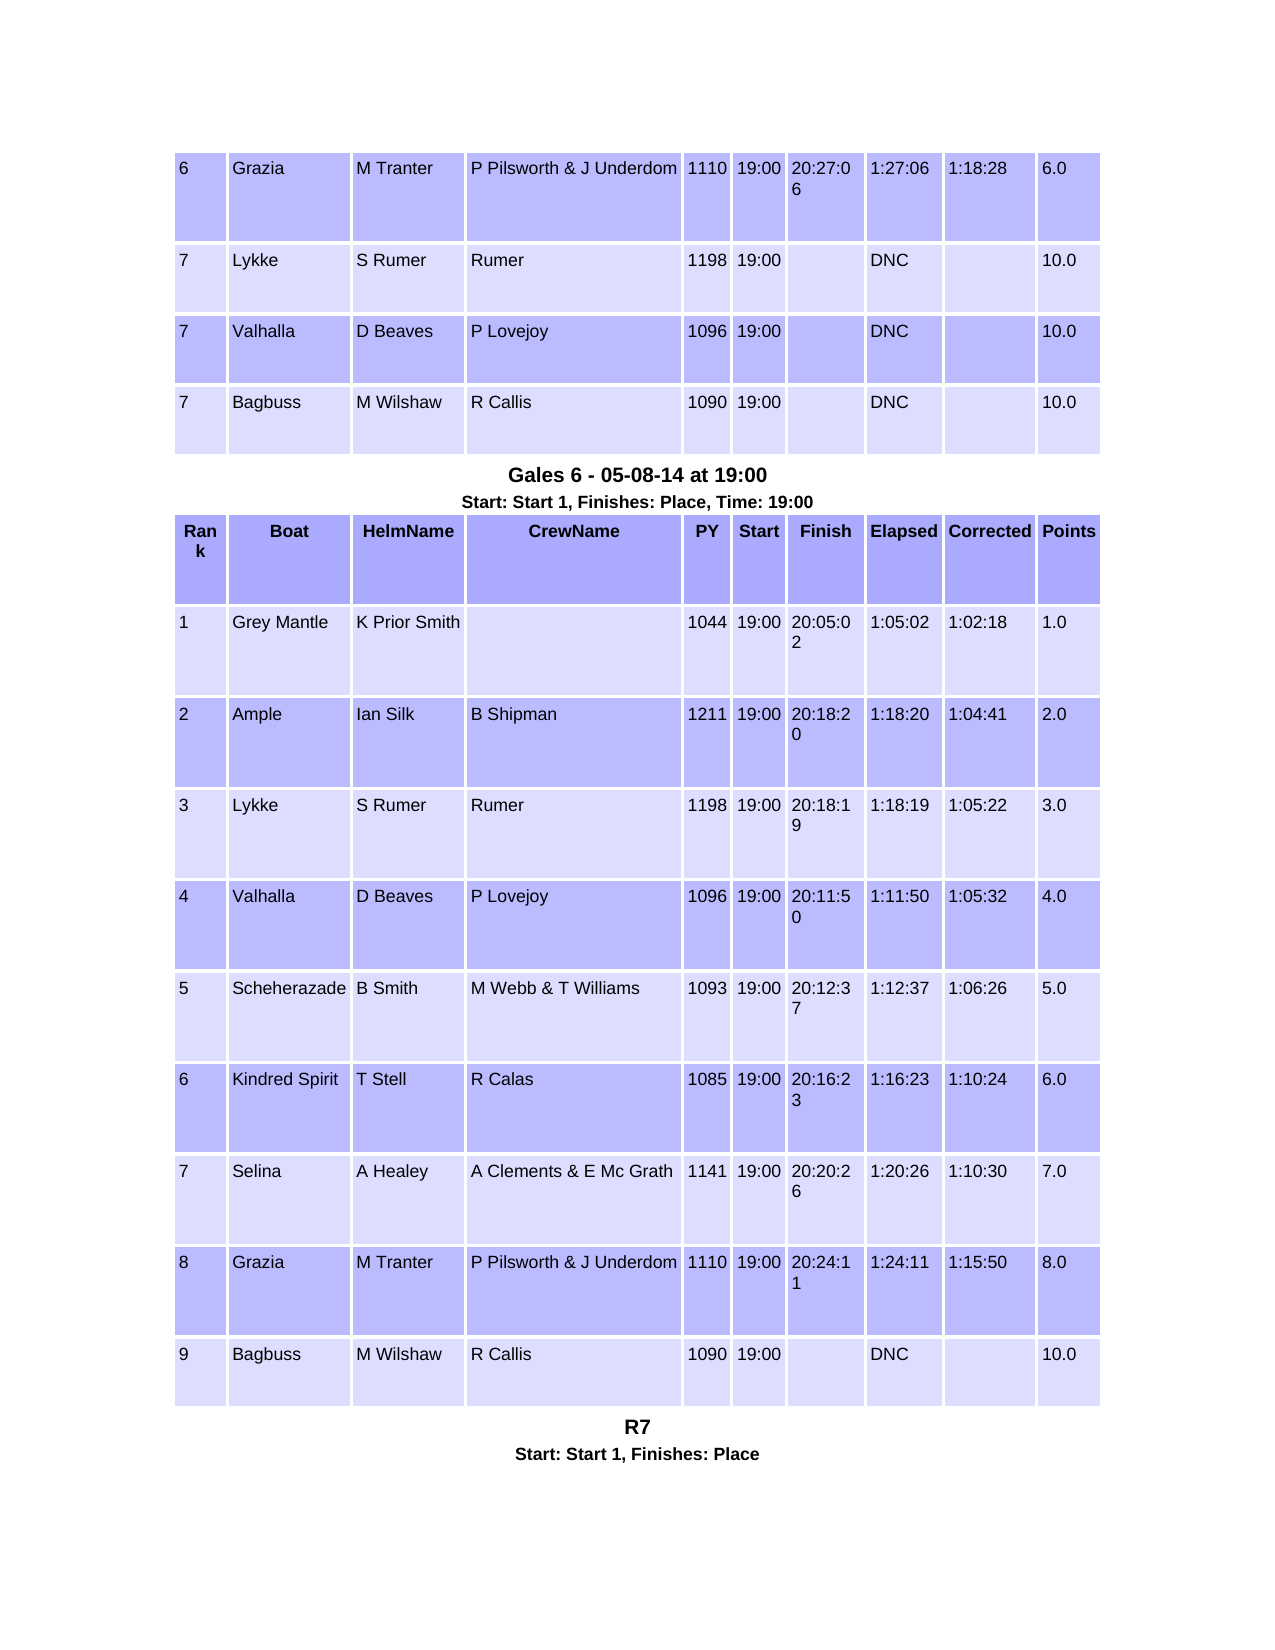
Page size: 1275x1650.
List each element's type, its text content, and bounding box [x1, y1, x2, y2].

table_cell 1:18:20 [867, 698, 942, 787]
table_cell 1096 [684, 881, 730, 969]
table_cell 1198 [684, 245, 730, 312]
table_cell 7.0 [1038, 1156, 1100, 1244]
table_cell [945, 1339, 1035, 1406]
table_cell 1:18:19 [867, 790, 942, 878]
table_cell 2 [175, 698, 226, 787]
table_cell B Shipman [467, 698, 681, 787]
table_cell 6.0 [1038, 153, 1100, 241]
table_cell 8 [175, 1247, 226, 1335]
table_cell [788, 387, 864, 454]
subtitle R7 [150, 1415, 1125, 1439]
table_cell M Wilshaw [353, 1339, 464, 1406]
table_cell 1198 [684, 790, 730, 878]
table_cell 19:00 [733, 245, 785, 312]
table_cell 1:16:23 [867, 1064, 942, 1152]
table_cell P Lovejoy [467, 316, 681, 383]
table_cell 19:00 [733, 881, 785, 969]
table_cell Valhalla [229, 316, 350, 383]
table_cell A Clements & E Mc Grath [467, 1156, 681, 1244]
table_cell 10.0 [1038, 245, 1100, 312]
table_cell 19:00 [733, 973, 785, 1061]
table_cell 20:05:02 [788, 607, 864, 695]
table_cell 8.0 [1038, 1247, 1100, 1335]
table_cell 1211 [684, 698, 730, 787]
text Start: Start 1, Finishes: Place [150, 1444, 1125, 1464]
table_cell Lykke [229, 790, 350, 878]
table_cell DNC [867, 1339, 942, 1406]
table_header Elapsed [867, 515, 942, 604]
table_cell K Prior Smith [353, 607, 464, 695]
table_cell Rumer [467, 245, 681, 312]
table_cell 2.0 [1038, 698, 1100, 787]
table_cell 20:18:19 [788, 790, 864, 878]
table_cell Ian Silk [353, 698, 464, 787]
table_cell 1110 [684, 1247, 730, 1335]
table_header Finish [788, 515, 864, 604]
table_cell 20:24:11 [788, 1247, 864, 1335]
table_cell M Wilshaw [353, 387, 464, 454]
table_cell A Healey [353, 1156, 464, 1244]
table_cell 1093 [684, 973, 730, 1061]
table_cell Bagbuss [229, 1339, 350, 1406]
table_header Start [733, 515, 785, 604]
table_cell 19:00 [733, 790, 785, 878]
table_cell S Rumer [353, 245, 464, 312]
table_cell D Beaves [353, 316, 464, 383]
table_cell P Pilsworth & J Underdom [467, 153, 681, 241]
table_cell R Callis [467, 387, 681, 454]
table_cell 7 [175, 387, 226, 454]
subtitle Gales 6 - 05-08-14 at 19:00 [150, 463, 1125, 487]
table_cell 1:15:50 [945, 1247, 1035, 1335]
table_cell B Smith [353, 973, 464, 1061]
table_cell 5 [175, 973, 226, 1061]
table_header CrewName [467, 515, 681, 604]
table_cell 1:05:32 [945, 881, 1035, 969]
table_cell 1:05:22 [945, 790, 1035, 878]
table_cell DNC [867, 316, 942, 383]
table_header Corrected [945, 515, 1035, 604]
table_cell 19:00 [733, 153, 785, 241]
table_cell 20:11:50 [788, 881, 864, 969]
table_cell 1:06:26 [945, 973, 1035, 1061]
table_cell Selina [229, 1156, 350, 1244]
table_cell 1:12:37 [867, 973, 942, 1061]
table_cell 10.0 [1038, 1339, 1100, 1406]
table_cell 19:00 [733, 387, 785, 454]
table_cell 20:27:06 [788, 153, 864, 241]
table_header PY [684, 515, 730, 604]
table_cell 10.0 [1038, 387, 1100, 454]
table_header HelmName [353, 515, 464, 604]
table_cell 19:00 [733, 607, 785, 695]
table_cell 7 [175, 245, 226, 312]
table_cell 1:04:41 [945, 698, 1035, 787]
table_cell Rumer [467, 790, 681, 878]
table_cell Kindred Spirit [229, 1064, 350, 1152]
table_cell 3.0 [1038, 790, 1100, 878]
table_cell T Stell [353, 1064, 464, 1152]
table_cell 10.0 [1038, 316, 1100, 383]
table_cell 1044 [684, 607, 730, 695]
table_cell Bagbuss [229, 387, 350, 454]
table_cell 1141 [684, 1156, 730, 1244]
table_cell 20:20:26 [788, 1156, 864, 1244]
table_cell DNC [867, 245, 942, 312]
table_header Points [1038, 515, 1100, 604]
table_cell 1110 [684, 153, 730, 241]
table_cell 19:00 [733, 1247, 785, 1335]
table_cell 1090 [684, 387, 730, 454]
table_cell R Callis [467, 1339, 681, 1406]
table_cell 19:00 [733, 1156, 785, 1244]
table_cell 1:11:50 [867, 881, 942, 969]
table_cell Valhalla [229, 881, 350, 969]
table_cell [945, 387, 1035, 454]
table_cell 1090 [684, 1339, 730, 1406]
table_cell M Tranter [353, 1247, 464, 1335]
table_cell Grazia [229, 153, 350, 241]
table_cell 1:10:30 [945, 1156, 1035, 1244]
table_cell 7 [175, 316, 226, 383]
table_cell M Webb & T Williams [467, 973, 681, 1061]
table_cell 20:16:23 [788, 1064, 864, 1152]
table_cell 1:05:02 [867, 607, 942, 695]
table_cell 1:27:06 [867, 153, 942, 241]
table_cell 1:24:11 [867, 1247, 942, 1335]
table_cell 4 [175, 881, 226, 969]
table_cell 4.0 [1038, 881, 1100, 969]
table_cell 1 [175, 607, 226, 695]
table_cell Lykke [229, 245, 350, 312]
table_cell 20:12:37 [788, 973, 864, 1061]
table_cell P Lovejoy [467, 881, 681, 969]
table_cell 1085 [684, 1064, 730, 1152]
table_cell Grey Mantle [229, 607, 350, 695]
table_cell 6.0 [1038, 1064, 1100, 1152]
table_cell 1:02:18 [945, 607, 1035, 695]
table_cell D Beaves [353, 881, 464, 969]
table_cell 1:10:24 [945, 1064, 1035, 1152]
table_cell [788, 1339, 864, 1406]
table_cell DNC [867, 387, 942, 454]
table_cell S Rumer [353, 790, 464, 878]
table_header Rank [175, 515, 226, 604]
table_cell [945, 316, 1035, 383]
table_cell [788, 316, 864, 383]
table_cell 20:18:20 [788, 698, 864, 787]
table_cell 6 [175, 1064, 226, 1152]
table_cell 1.0 [1038, 607, 1100, 695]
table_cell 3 [175, 790, 226, 878]
table_cell Scheherazade [229, 973, 350, 1061]
table_cell Ample [229, 698, 350, 787]
table_cell [945, 245, 1035, 312]
table_cell R Calas [467, 1064, 681, 1152]
table_cell M Tranter [353, 153, 464, 241]
table_cell 5.0 [1038, 973, 1100, 1061]
table_cell 19:00 [733, 1064, 785, 1152]
text Start: Start 1, Finishes: Place, Time: 19:00 [150, 492, 1125, 512]
table_cell P Pilsworth & J Underdom [467, 1247, 681, 1335]
table_cell 1:18:28 [945, 153, 1035, 241]
table_cell 19:00 [733, 1339, 785, 1406]
table_cell 6 [175, 153, 226, 241]
table_header Boat [229, 515, 350, 604]
table_cell Grazia [229, 1247, 350, 1335]
table_cell 7 [175, 1156, 226, 1244]
table_cell 9 [175, 1339, 226, 1406]
table_cell [467, 607, 681, 695]
table_cell 1:20:26 [867, 1156, 942, 1244]
table_cell 1096 [684, 316, 730, 383]
table_cell 19:00 [733, 316, 785, 383]
table_cell 19:00 [733, 698, 785, 787]
table_cell [788, 245, 864, 312]
